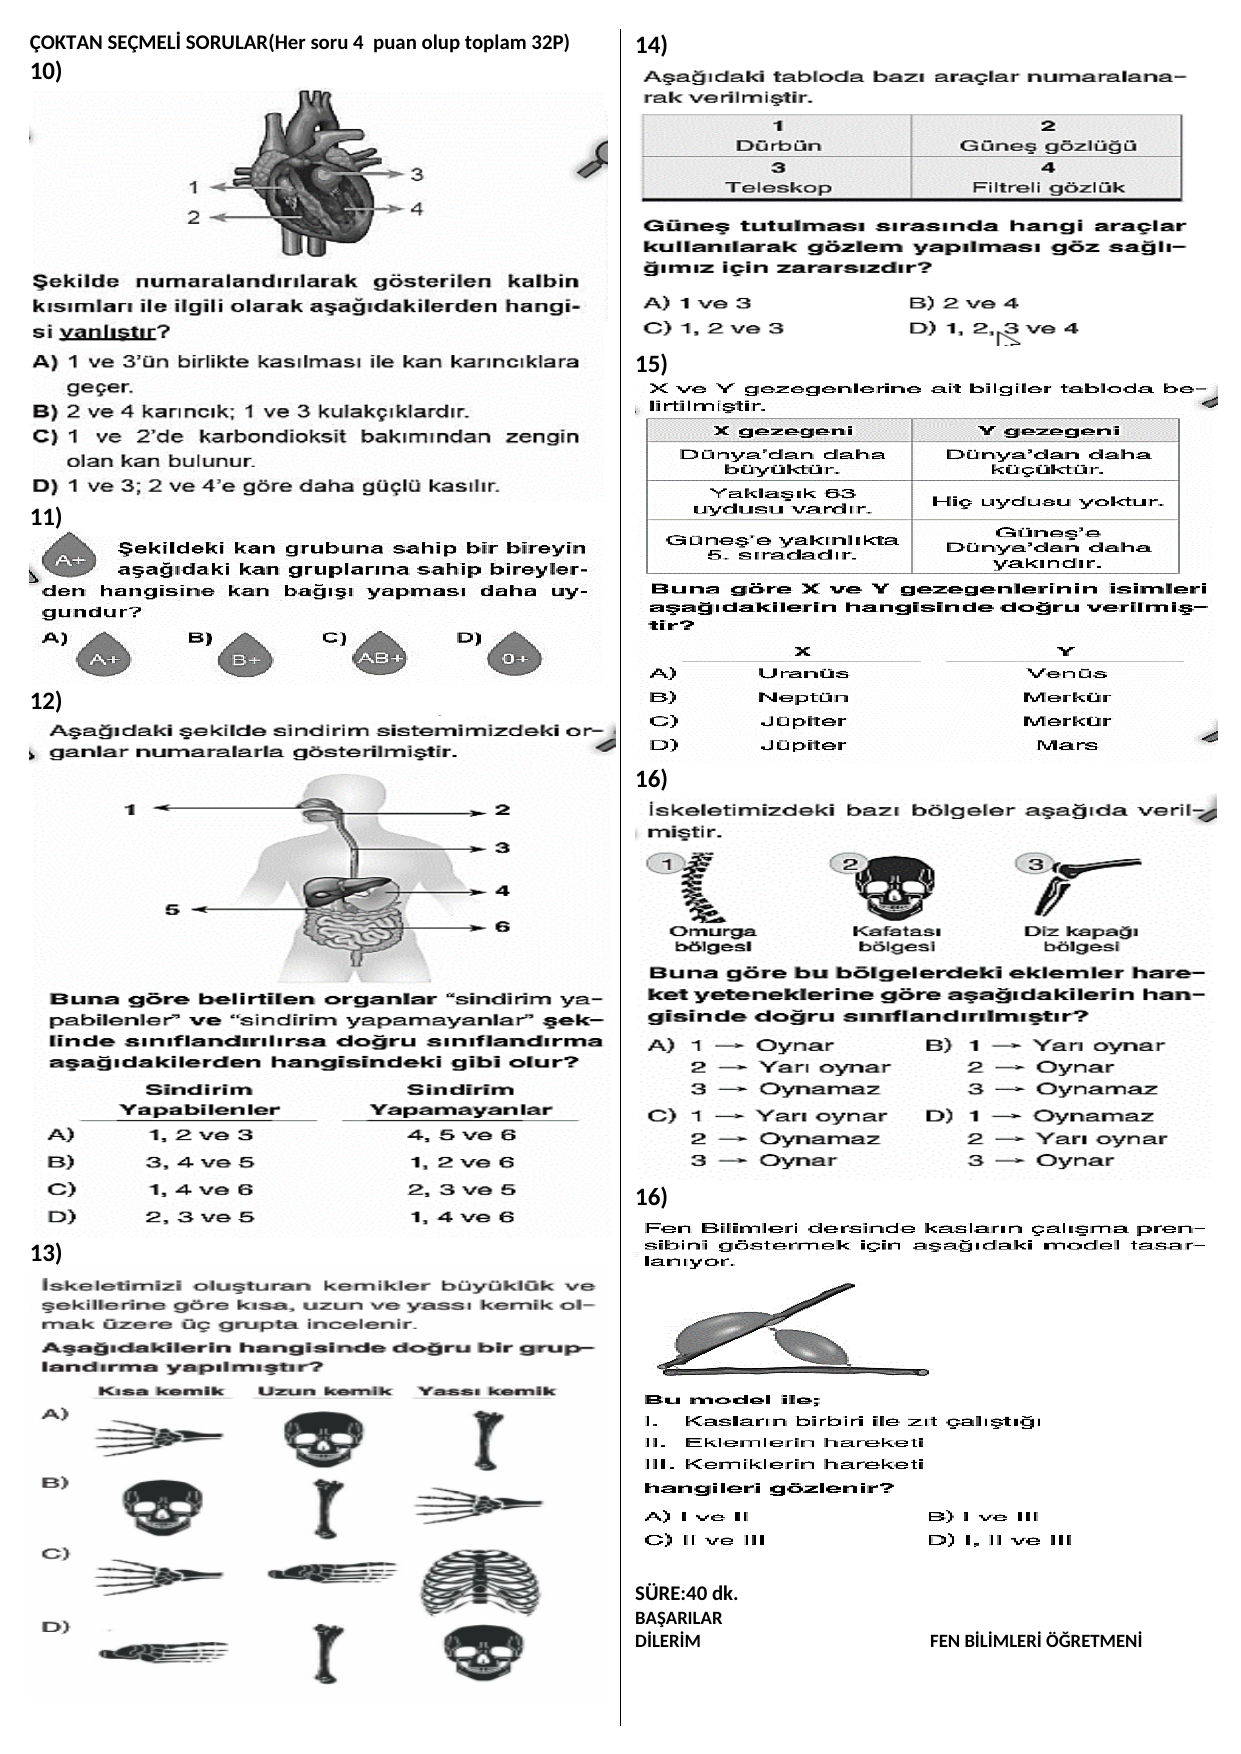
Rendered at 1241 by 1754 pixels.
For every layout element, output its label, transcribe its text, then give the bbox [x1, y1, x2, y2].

text BAŞARILAR [635, 1606, 1211, 1629]
picture [635, 1211, 1218, 1556]
picture [29, 1268, 610, 1700]
picture [29, 715, 616, 1238]
text 12) [29, 685, 605, 715]
picture [635, 378, 1218, 763]
text 16) [635, 763, 1211, 793]
text SÜRE:40 dk. [635, 1581, 1211, 1606]
text 10) [29, 55, 605, 85]
picture [635, 793, 1217, 1180]
text 11) [29, 502, 605, 531]
text 16) [635, 1180, 1211, 1211]
picture [635, 60, 1204, 346]
text ÇOKTAN SEÇMELİ SORULAR(Her soru 4 puan olup toplam 32P) [29, 29, 605, 55]
text 14) [635, 29, 1211, 60]
picture [29, 85, 608, 502]
text DİLERİM FEN BİLİMLERİ ÖĞRETMENİ [635, 1629, 1211, 1652]
picture [29, 531, 606, 685]
text 15) [635, 348, 1211, 378]
text 13) [29, 1238, 605, 1268]
